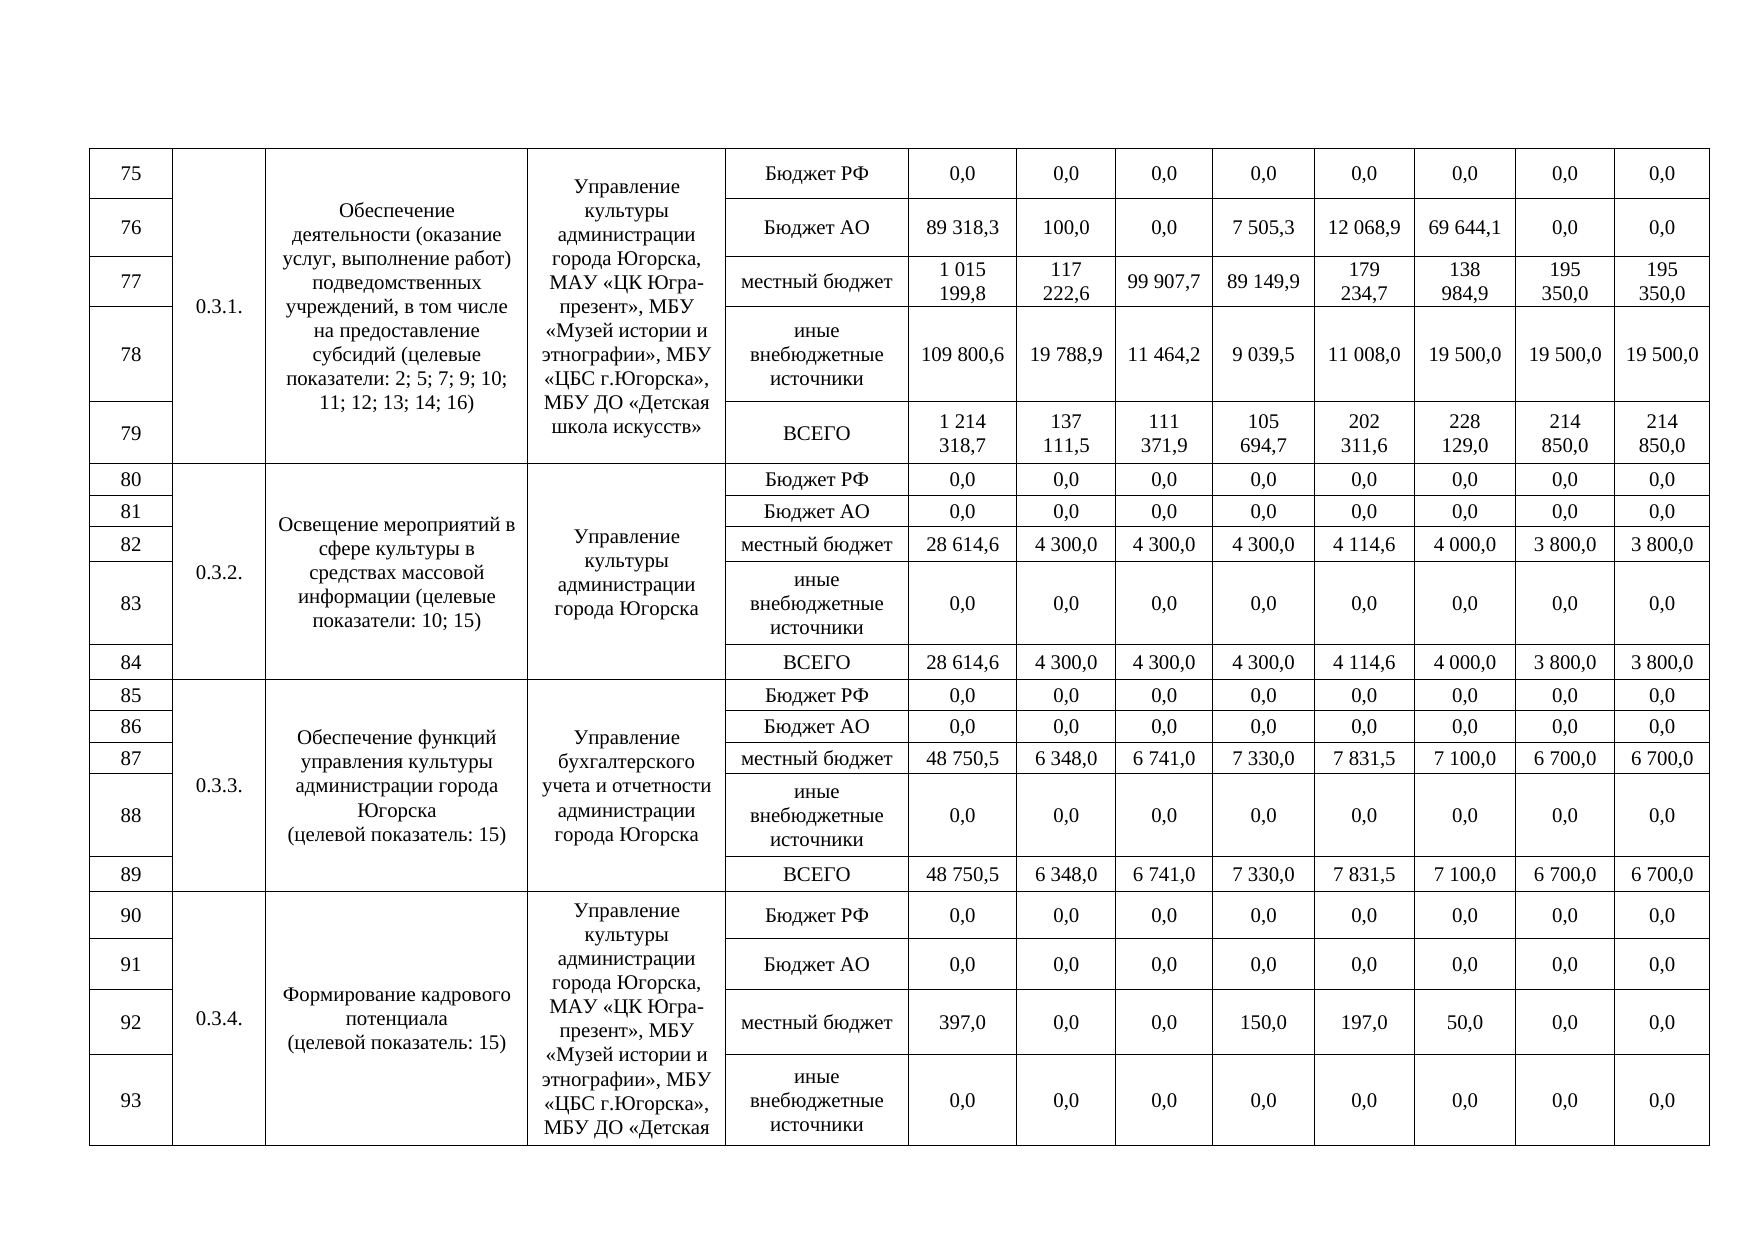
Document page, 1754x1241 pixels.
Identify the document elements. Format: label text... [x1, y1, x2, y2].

table_cell 0,0 [909, 939, 1016, 989]
table_cell 0,0 [909, 562, 1016, 644]
table_cell 0,0 [1615, 774, 1709, 856]
table_cell местный бюджет [726, 527, 908, 561]
table_cell 0,0 [909, 774, 1016, 856]
table_cell 0,0 [909, 892, 1016, 938]
table_cell 0,0 [1615, 680, 1709, 710]
table_cell 0,0 [1213, 711, 1314, 742]
table_cell 0,0 [1415, 149, 1515, 198]
table_cell местный бюджет [726, 257, 908, 306]
table_cell 0,0 [1615, 1055, 1709, 1145]
table_cell 77 [90, 257, 172, 306]
table_cell 4 300,0 [1017, 527, 1115, 561]
table_cell 90 [90, 892, 172, 938]
table_cell 7 831,5 [1315, 857, 1414, 891]
table_cell 0,0 [909, 1055, 1016, 1145]
table_cell 4 000,0 [1415, 645, 1515, 679]
table_cell 12 068,9 [1315, 199, 1414, 256]
table_cell иные внебюджетные источники [726, 307, 908, 401]
table_cell 7 100,0 [1415, 857, 1515, 891]
table_cell 0,0 [1116, 892, 1212, 938]
table_cell 0.3.1. [173, 149, 265, 463]
table_cell 137 111,5 [1017, 402, 1115, 463]
table_cell 87 [90, 743, 172, 773]
table_cell 88 [90, 774, 172, 856]
table_cell ВСЕГО [726, 857, 908, 891]
table_cell 6 700,0 [1615, 857, 1709, 891]
table_cell 0,0 [1615, 496, 1709, 526]
table_cell 0,0 [1415, 496, 1515, 526]
table_cell 85 [90, 680, 172, 710]
table_cell 6 741,0 [1116, 743, 1212, 773]
table_cell 0,0 [1213, 562, 1314, 644]
table_cell 0.3.2. [173, 464, 265, 679]
table_cell Управление культуры администрации города Югорска, МАУ «ЦК Югра-презент», МБУ «Музей истории и этнографии», МБУ «ЦБС г.Югорска», МБУ ДО «Детская школа искусств» [528, 149, 725, 463]
table_cell Обеспечение деятельности (оказание услуг, выполнение работ) подведомственных учреждений, в том числе на предоставление субсидий (целевые показатели: 2; 5; 7; 9; 10; 11; 12; 13; 14; 16) [266, 149, 527, 463]
table_cell 50,0 [1415, 990, 1515, 1054]
table_cell 0,0 [1516, 562, 1614, 644]
table_cell 3 800,0 [1615, 527, 1709, 561]
table_cell Обеспечение функций управления культуры администрации города Югорска (целевой показатель: 15) [266, 680, 527, 891]
table_cell 0,0 [1116, 149, 1212, 198]
table_cell 0,0 [1017, 149, 1115, 198]
table_cell 7 505,3 [1213, 199, 1314, 256]
table_cell 0,0 [909, 464, 1016, 494]
table_cell Освещение мероприятий в сфере культуры в средствах массовой информации (целевые показатели: 10; 15) [266, 464, 527, 679]
table_cell Формирование кадрового потенциала (целевой показатель: 15) [266, 892, 527, 1145]
table_cell 0,0 [1213, 149, 1314, 198]
table_cell 0,0 [1116, 199, 1212, 256]
table_cell 0,0 [1116, 464, 1212, 494]
table_cell 19 500,0 [1615, 307, 1709, 401]
table_cell 0,0 [1415, 562, 1515, 644]
table_cell 81 [90, 496, 172, 526]
table_cell 6 348,0 [1017, 857, 1115, 891]
table_cell 0,0 [909, 680, 1016, 710]
table_cell 19 500,0 [1516, 307, 1614, 401]
table_cell 197,0 [1315, 990, 1414, 1054]
table_cell 7 330,0 [1213, 743, 1314, 773]
table_cell 214 850,0 [1615, 402, 1709, 463]
table_cell 0,0 [1213, 939, 1314, 989]
table_cell 86 [90, 711, 172, 742]
table_cell 19 500,0 [1415, 307, 1515, 401]
table_cell 0,0 [1516, 774, 1614, 856]
table_cell 89 [90, 857, 172, 891]
table_cell 78 [90, 307, 172, 401]
table_cell 84 [90, 645, 172, 679]
table_cell 0,0 [1017, 711, 1115, 742]
table_cell 0,0 [1213, 496, 1314, 526]
table_cell 0,0 [1017, 496, 1115, 526]
table_cell 0,0 [1017, 892, 1115, 938]
table_cell 0,0 [1516, 149, 1614, 198]
table_cell 109 800,6 [909, 307, 1016, 401]
table_cell 91 [90, 939, 172, 989]
table_cell 0,0 [1415, 939, 1515, 989]
table_cell 0,0 [1116, 562, 1212, 644]
table_cell 7 100,0 [1415, 743, 1515, 773]
table_cell 0,0 [909, 496, 1016, 526]
table_cell 79 [90, 402, 172, 463]
table_cell 0,0 [1315, 774, 1414, 856]
table_cell 105 694,7 [1213, 402, 1314, 463]
table_cell 83 [90, 562, 172, 644]
table_cell 0,0 [1615, 464, 1709, 494]
table_cell 4 000,0 [1415, 527, 1515, 561]
table_cell 19 788,9 [1017, 307, 1115, 401]
table_cell 0,0 [1315, 149, 1414, 198]
table_cell 99 907,7 [1116, 257, 1212, 306]
table_cell 0,0 [1017, 1055, 1115, 1145]
table_cell 48 750,5 [909, 857, 1016, 891]
table_cell Управление культуры администрации города Югорска, МАУ «ЦК Югра-презент», МБУ «Музей истории и этнографии», МБУ «ЦБС г.Югорска», МБУ ДО «Детская школа искусств» [528, 892, 725, 1145]
table_cell 69 644,1 [1415, 199, 1515, 256]
table_cell 0,0 [1315, 562, 1414, 644]
table_cell местный бюджет [726, 743, 908, 773]
table_cell 150,0 [1213, 990, 1314, 1054]
table_cell Бюджет АО [726, 711, 908, 742]
table_cell 3 800,0 [1615, 645, 1709, 679]
table_cell 195 350,0 [1615, 257, 1709, 306]
table_cell 9 039,5 [1213, 307, 1314, 401]
table_cell 228 129,0 [1415, 402, 1515, 463]
table_cell 0,0 [1415, 711, 1515, 742]
table_cell 4 300,0 [1213, 645, 1314, 679]
table_cell 0,0 [1017, 562, 1115, 644]
table_cell 6 700,0 [1615, 743, 1709, 773]
table_cell 6 348,0 [1017, 743, 1115, 773]
table_cell 1 015 199,8 [909, 257, 1016, 306]
table_cell иные внебюджетные источники [726, 562, 908, 644]
table_cell 214 850,0 [1516, 402, 1614, 463]
table_cell 0,0 [1315, 1055, 1414, 1145]
table_cell Бюджет АО [726, 939, 908, 989]
table_cell 0,0 [1615, 711, 1709, 742]
table_cell 3 800,0 [1516, 527, 1614, 561]
table_cell 0,0 [1213, 892, 1314, 938]
table_cell Бюджет РФ [726, 149, 908, 198]
table_cell 0,0 [1116, 711, 1212, 742]
table_cell 0,0 [1615, 149, 1709, 198]
table_cell 4 300,0 [1017, 645, 1115, 679]
table_cell 0,0 [1116, 939, 1212, 989]
table_cell 92 [90, 990, 172, 1054]
table_cell 0,0 [1615, 562, 1709, 644]
table_cell 4 300,0 [1116, 645, 1212, 679]
table_cell 179 234,7 [1315, 257, 1414, 306]
table_cell 0,0 [1615, 199, 1709, 256]
table_cell 0,0 [1017, 464, 1115, 494]
table_cell 11 008,0 [1315, 307, 1414, 401]
table_cell 138 984,9 [1415, 257, 1515, 306]
table_cell 0,0 [1315, 464, 1414, 494]
table_cell 0,0 [909, 149, 1016, 198]
table_cell иные внебюджетные источники [726, 1055, 908, 1145]
table_cell 4 114,6 [1315, 527, 1414, 561]
table_cell 6 700,0 [1516, 857, 1614, 891]
table_cell 0,0 [1516, 496, 1614, 526]
table_cell 76 [90, 199, 172, 256]
table_cell 117 222,6 [1017, 257, 1115, 306]
table_cell 6 700,0 [1516, 743, 1614, 773]
table_cell 100,0 [1017, 199, 1115, 256]
table_cell 6 741,0 [1116, 857, 1212, 891]
table_cell 7 831,5 [1315, 743, 1414, 773]
table_cell 0,0 [1116, 496, 1212, 526]
table_cell 0,0 [1116, 1055, 1212, 1145]
table_cell 28 614,6 [909, 527, 1016, 561]
table_cell 0.3.3. [173, 680, 265, 891]
table_cell 397,0 [909, 990, 1016, 1054]
table_cell 3 800,0 [1516, 645, 1614, 679]
table_cell 0,0 [1017, 939, 1115, 989]
table_cell 0,0 [1116, 680, 1212, 710]
table_cell местный бюджет [726, 990, 908, 1054]
table_cell 0,0 [1415, 680, 1515, 710]
table_cell 11 464,2 [1116, 307, 1212, 401]
table_cell иные внебюджетные источники [726, 774, 908, 856]
table_cell Управление культуры администрации города Югорска [528, 464, 725, 679]
table_cell 0,0 [1516, 680, 1614, 710]
table_cell 4 114,6 [1315, 645, 1414, 679]
table_cell 0,0 [909, 711, 1016, 742]
table_cell 0,0 [1213, 1055, 1314, 1145]
table_cell 89 149,9 [1213, 257, 1314, 306]
table_cell 0,0 [1516, 199, 1614, 256]
table_cell ВСЕГО [726, 645, 908, 679]
table_cell 111 371,9 [1116, 402, 1212, 463]
table_cell 0,0 [1415, 1055, 1515, 1145]
table_cell 0,0 [1017, 774, 1115, 856]
table_cell 202 311,6 [1315, 402, 1414, 463]
table_cell 93 [90, 1055, 172, 1145]
table_cell Управление бухгалтерского учета и отчетности администрации города Югорска [528, 680, 725, 891]
table_cell Бюджет РФ [726, 892, 908, 938]
table_cell 80 [90, 464, 172, 494]
table_cell 0,0 [1516, 711, 1614, 742]
table_cell 4 300,0 [1116, 527, 1212, 561]
table_cell 0,0 [1116, 774, 1212, 856]
table_cell 7 330,0 [1213, 857, 1314, 891]
table_cell Бюджет АО [726, 496, 908, 526]
table_cell 0,0 [1415, 774, 1515, 856]
table_cell 0,0 [1516, 939, 1614, 989]
table_cell 89 318,3 [909, 199, 1016, 256]
table_cell 0,0 [1415, 892, 1515, 938]
table_cell 0,0 [1315, 892, 1414, 938]
table_cell 0,0 [1516, 1055, 1614, 1145]
table_cell 28 614,6 [909, 645, 1016, 679]
table_cell 0,0 [1213, 680, 1314, 710]
table_cell 75 [90, 149, 172, 198]
table_cell 0,0 [1615, 892, 1709, 938]
table_cell 0,0 [1315, 496, 1414, 526]
table_cell 0,0 [1516, 990, 1614, 1054]
table_cell ВСЕГО [726, 402, 908, 463]
table_cell 0,0 [1615, 939, 1709, 989]
table_cell 195 350,0 [1516, 257, 1614, 306]
table_cell Бюджет АО [726, 199, 908, 256]
table_cell 0,0 [1116, 990, 1212, 1054]
table_cell 48 750,5 [909, 743, 1016, 773]
table_cell 0,0 [1315, 939, 1414, 989]
table_cell 0,0 [1017, 680, 1115, 710]
table_cell 0,0 [1415, 464, 1515, 494]
table_cell 0,0 [1213, 774, 1314, 856]
table_cell 0.3.4. [173, 892, 265, 1145]
table_cell 0,0 [1315, 711, 1414, 742]
table_cell Бюджет РФ [726, 464, 908, 494]
table_cell 0,0 [1615, 990, 1709, 1054]
table_cell 0,0 [1516, 464, 1614, 494]
table_cell 0,0 [1315, 680, 1414, 710]
table_cell 1 214 318,7 [909, 402, 1016, 463]
table_cell 0,0 [1516, 892, 1614, 938]
table_cell Бюджет РФ [726, 680, 908, 710]
table_cell 0,0 [1017, 990, 1115, 1054]
table_cell 0,0 [1213, 464, 1314, 494]
table_cell 4 300,0 [1213, 527, 1314, 561]
table_cell 82 [90, 527, 172, 561]
